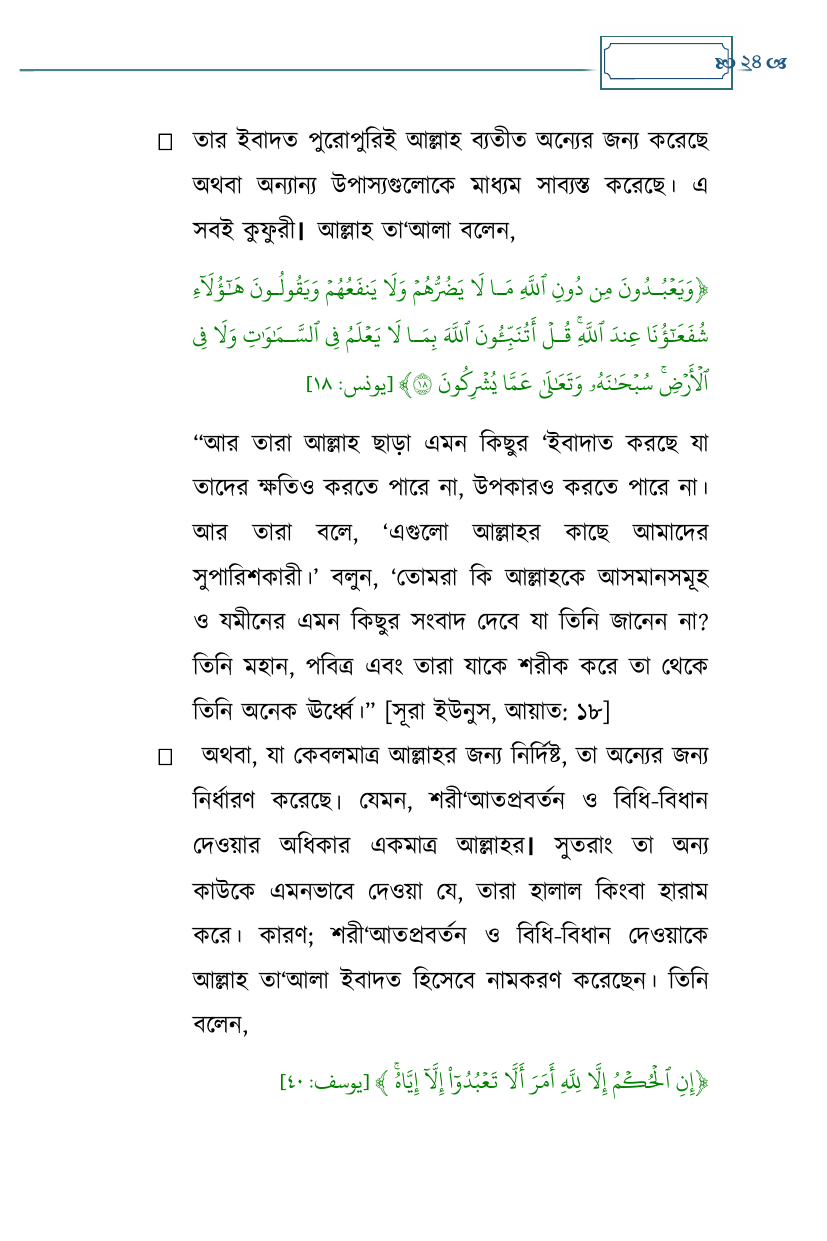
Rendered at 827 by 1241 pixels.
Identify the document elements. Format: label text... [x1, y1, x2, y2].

text ﴿وَيَعۡبُدُونَ مِن دُونِ ٱللَّهِ مَا لَا يَضُرُّهُمۡ وَلَا يَنفَعُهُمۡ وَيَقُولُونَ هَٰٓؤُلَآءِ شُفَعَٰٓؤُنَا عِندَ ٱللَّهِۚ قُلۡ أَتُنَبِّ‍ُٔونَ ٱللَّهَ بِمَا لَا يَعۡلَمُ فِي ٱلسَّمَٰوَٰتِ وَلَا فِي ٱلۡأَرۡضِۚ سُبۡحَٰنَهُۥ وَتَعَٰلَىٰ عَمَّا يُشۡرِكُونَ ١٨﴾ [يونس: ١٨] [192, 266, 709, 404]
list তার ইবাদত পুরোপুরিই আল্লাহ ব্যতীত অন্যের জন্য করেছে অথবা অন্যান্য উপাস্যগুলোকে মাধ্যম সাব্যস্ত করেছে। এ সবই কুফুরী। আল্লাহ তা‘আলা বলেন, [156, 118, 709, 250]
list অথবা, যা কেবলমাত্র আল্লাহর জন্য নির্দিষ্ট, তা অন্যের জন্য নির্ধারণ করেছে। যেমন, শরী‘আতপ্রবর্তন ও বিধি-বিধান দেওয়ার অধিকার একমাত্র আল্লাহর। সুতরাং তা অন্য কাউকে এমনভাবে দেওয়া যে, তারা হালাল কিংবা হারাম করে। কারণ; শরী‘আতপ্রবর্তন ও বিধি-বিধান দেওয়াকে আল্লাহ তা‘আলা ইবাদত হিসেবে নামকরণ করেছেন। তিনি বলেন, [156, 733, 709, 1044]
list “আর তারা আল্লাহ ছাড়া এমন কিছুর ‘ইবাদাত করছে যা তাদের ক্ষতিও করতে পারে না, উপকারও করতে পারে না। আর তারা বলে, ‘এগুলো আল্লাহর কাছে আমাদের সুপারিশকারী।’ বলুন, ‘তোমরা কি আল্লাহকে আসমানসমূহ ও যমীনের এমন কিছুর সংবাদ দেবে যা তিনি জানেন না? তিনি মহান, পবিত্র এবং তারা যাকে শরীক করে তা থেকে তিনি অনেক ঊর্ধ্বে।” [সূরা ইউনুস, আয়াত: ১৮] [193, 421, 709, 730]
text ﴿إِنِ ٱلۡحُكۡمُ إِلَّا لِلَّهِ أَمَرَ أَلَّا تَعۡبُدُوٓاْ إِلَّآ إِيَّاهُۚ ﴾ [يوسف: ٤٠] [118, 1060, 709, 1104]
